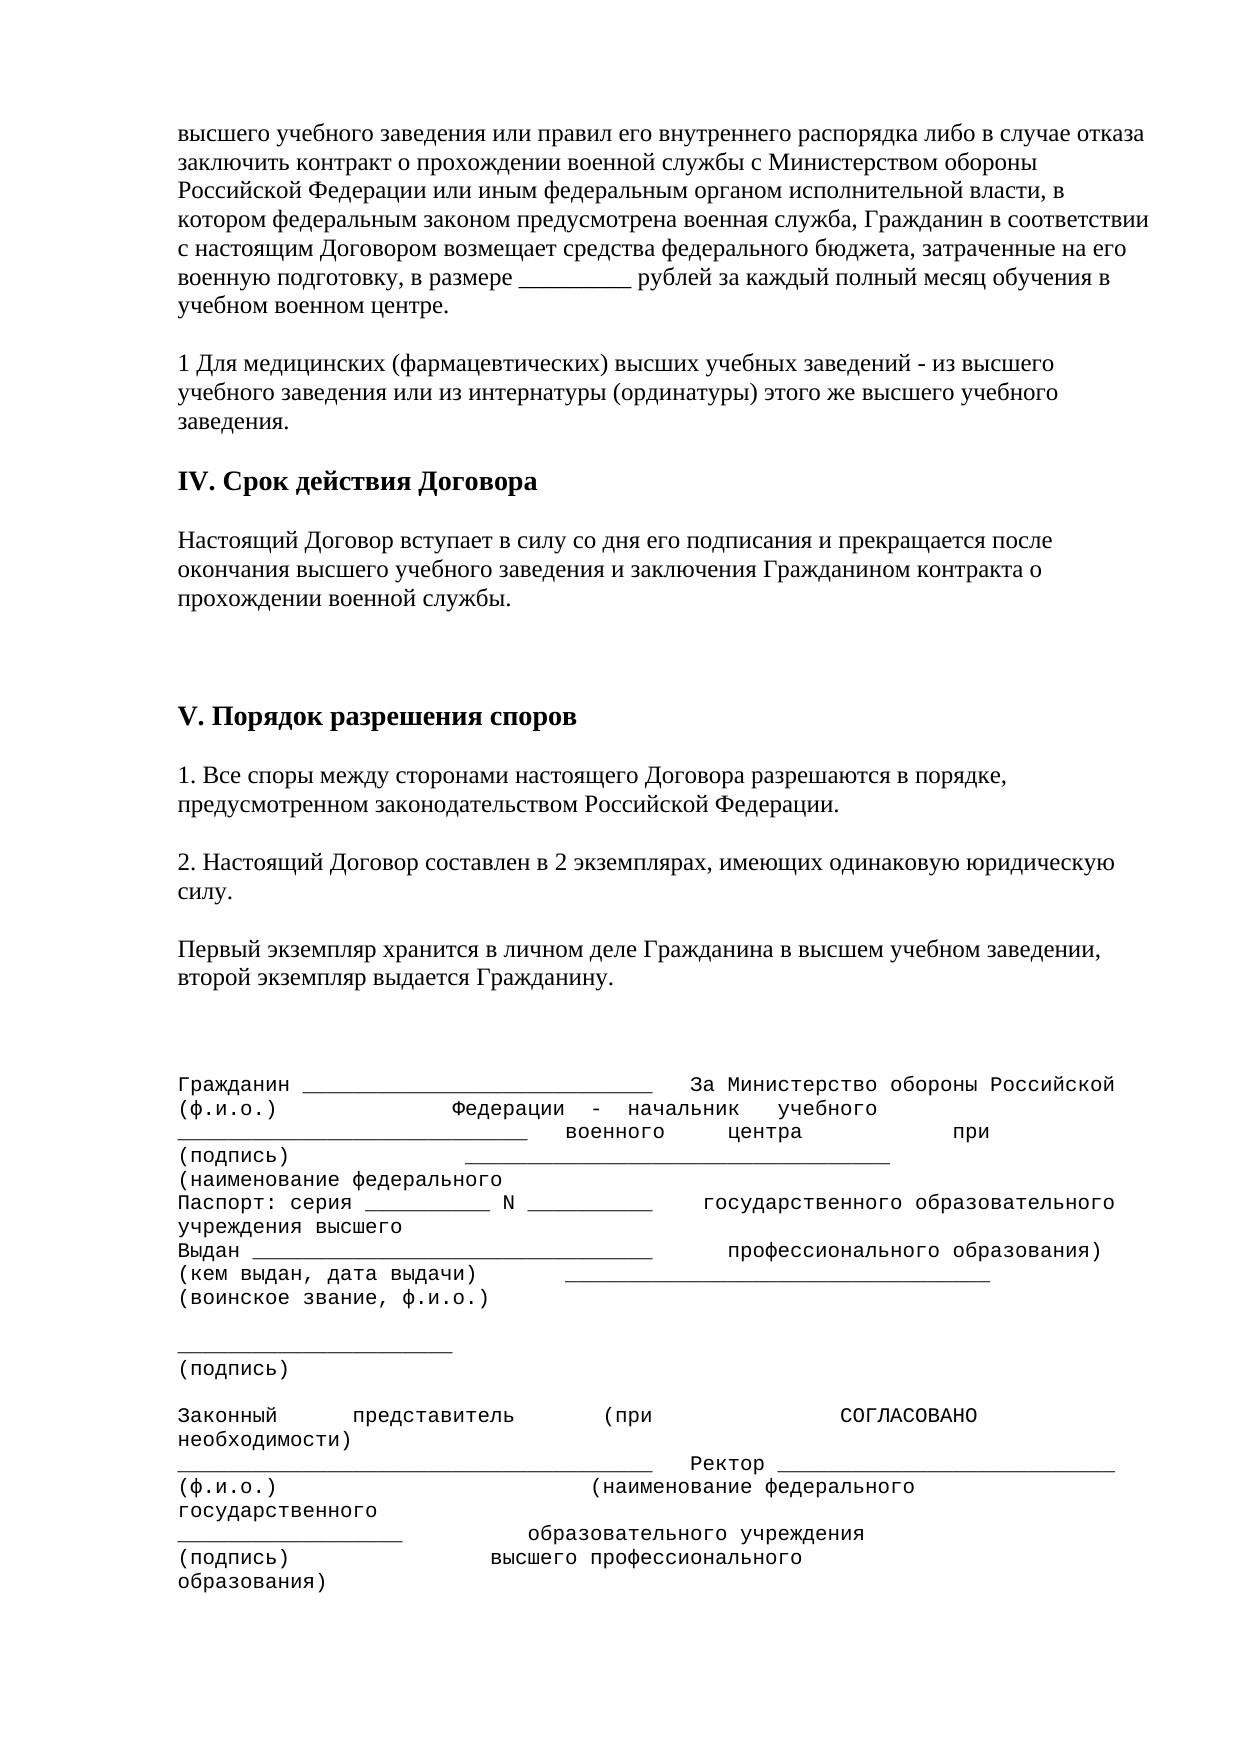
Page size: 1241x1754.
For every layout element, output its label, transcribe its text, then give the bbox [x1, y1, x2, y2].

text учреждения высшего [177, 1216, 1152, 1240]
text (подпись) высшего профессионального [177, 1547, 1152, 1571]
text государственного [177, 1500, 1152, 1523]
text __________________ образовательного учреждения [177, 1523, 1152, 1547]
text (ф.и.о.) (наименование федерального [177, 1476, 1152, 1500]
text 1 Для медицинских (фармацевтических) высших учебных заведений - из высшего учебного заведения или из интернатуры (ординатуры) этого же высшего учебного заведения. [177, 348, 1152, 435]
text (наименование федерального [177, 1169, 1152, 1192]
text ______________________________________ Ректор ___________________________ [177, 1452, 1152, 1476]
text необходимости) [177, 1429, 1152, 1452]
text (ф.и.о.) Федерации - начальник учебного [177, 1098, 1152, 1121]
text Выдан ________________________________ профессионального образования) [177, 1240, 1152, 1263]
text 2. Настоящий Договор составлен в 2 экземплярах, имеющих одинаковую юридическую силу. [177, 847, 1152, 904]
text Паспорт: серия __________ N __________ государственного образовательного [177, 1192, 1152, 1216]
text (подпись) [177, 1358, 1152, 1382]
text ____________________________ военного центра при [177, 1121, 1152, 1145]
text ______________________ [177, 1334, 1152, 1358]
text Первый экземпляр хранится в личном деле Гражданина в высшем учебном заведении, второй экземпляр выдается Гражданину. [177, 934, 1152, 991]
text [177, 118, 1152, 319]
subtitle IV. Срок действия Договора [177, 464, 1152, 496]
text (кем выдан, дата выдачи) __________________________________ [177, 1263, 1152, 1287]
text 1. Все споры между сторонами настоящего Договора разрешаются в порядке, предусмотренном законодательством Российской Федерации. [177, 760, 1152, 818]
text (подпись) __________________________________ [177, 1145, 1152, 1169]
text (воинское звание, ф.и.о.) [177, 1287, 1152, 1311]
text Законный представитель (при СОГЛАСОВАНО [177, 1405, 1152, 1429]
text Гражданин ____________________________ За Министерство обороны Российской [177, 1074, 1152, 1098]
text Настоящий Договор вступает в силу со дня его подписания и прекращается после окончания высшего учебного заведения и заключения Гражданином контракта о прохождении военной службы. [177, 526, 1152, 612]
text образования) [177, 1571, 1152, 1594]
subtitle V. Порядок разрешения споров [177, 699, 1152, 731]
